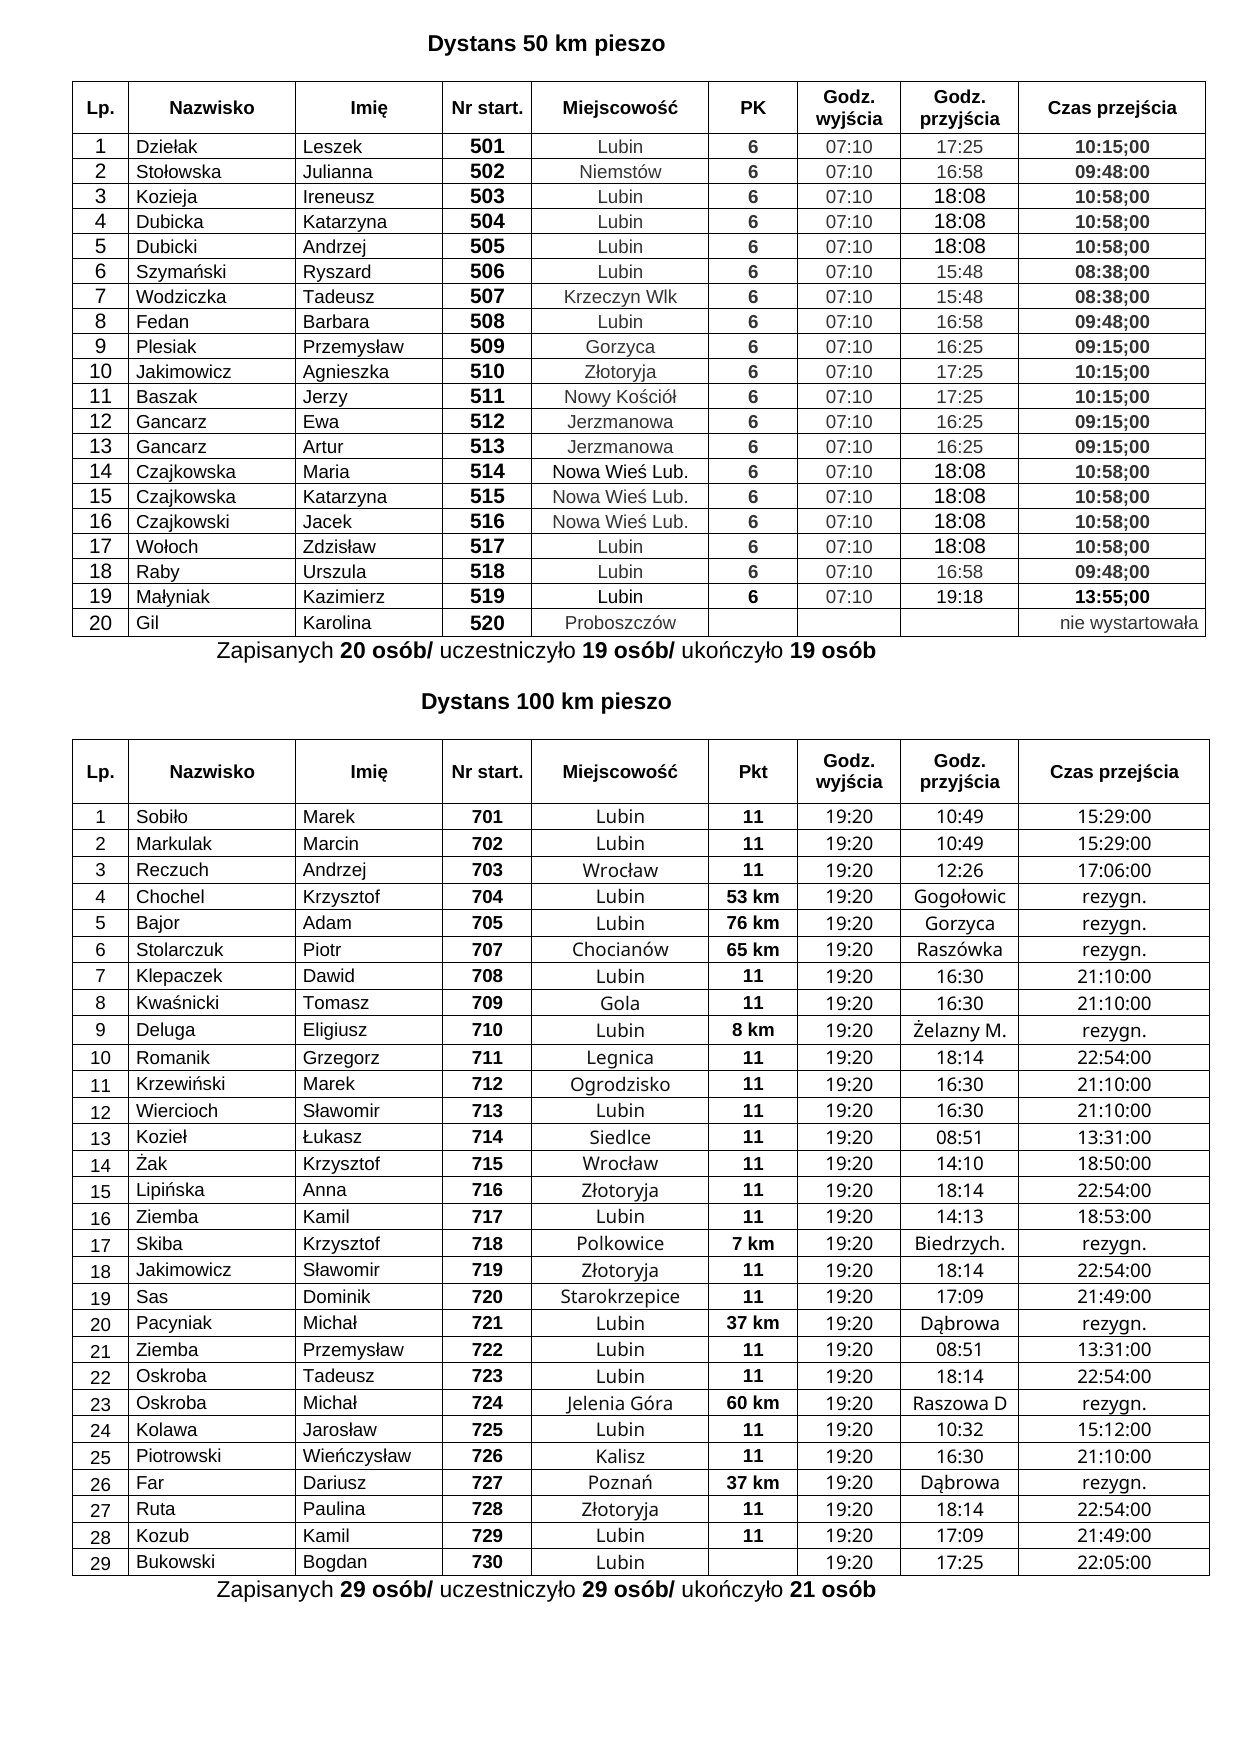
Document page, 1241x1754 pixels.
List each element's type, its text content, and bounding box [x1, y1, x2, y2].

table_cell 6 [73, 937, 128, 962]
table_cell 6 [709, 209, 797, 233]
table_cell 6 [709, 509, 797, 533]
table_cell 11 [709, 1337, 797, 1362]
table_cell Jerzmanowa [532, 434, 708, 458]
table_cell Lubin [532, 584, 708, 608]
table_cell 515 [443, 484, 531, 508]
table_cell 18:08 [901, 459, 1018, 483]
table_cell Agnieszka [296, 359, 442, 383]
table_cell Jelenia Góra [532, 1390, 708, 1415]
table_cell 720 [443, 1284, 531, 1309]
table_cell 09:15;00 [1019, 334, 1205, 358]
table_cell 19:20 [798, 1098, 900, 1123]
table_cell Krzysztof [296, 884, 442, 909]
table_cell 07:10 [798, 559, 900, 583]
table_cell Raby [129, 559, 295, 583]
table_cell Anna [296, 1177, 442, 1203]
table_cell 505 [443, 234, 531, 258]
table_cell Poznań [532, 1470, 708, 1495]
table_cell Lubin [532, 1016, 708, 1043]
table_cell 518 [443, 559, 531, 583]
table_cell 19:20 [798, 804, 900, 829]
table_cell Urszula [296, 559, 442, 583]
table_cell Krzysztof [296, 1230, 442, 1256]
table_cell 19:20 [798, 1177, 900, 1203]
table_cell 19:20 [798, 1443, 900, 1468]
table_cell Gogołowic [901, 884, 1018, 909]
table_cell 18:50:00 [1019, 1151, 1209, 1176]
table_cell Szymański [129, 259, 295, 283]
table_cell Lubin [532, 559, 708, 583]
table_cell Nowa Wieś Lub. [532, 484, 708, 508]
table_cell Bajor [129, 910, 295, 936]
table_cell Złotoryja [532, 1496, 708, 1522]
table_cell 19 [73, 584, 128, 608]
table_cell Jarosław [296, 1416, 442, 1442]
table_cell 21:10:00 [1019, 1098, 1209, 1123]
table_cell 15 [73, 484, 128, 508]
table_cell 16:30 [901, 1443, 1018, 1468]
table_cell 10:49 [901, 804, 1018, 829]
table_header Nr start. [443, 82, 531, 133]
table_cell 21:10:00 [1019, 1443, 1209, 1468]
table_cell 07:10 [798, 184, 900, 208]
table_cell Barbara [296, 309, 442, 333]
table_cell 708 [443, 963, 531, 989]
table_cell Nowa Wieś Lub. [532, 459, 708, 483]
table_cell Krzeczyn Wlk [532, 284, 708, 308]
table_cell Eligiusz [296, 1016, 442, 1043]
table_cell 19:20 [798, 1124, 900, 1150]
table_cell 07:10 [798, 409, 900, 433]
table_cell 21:10:00 [1019, 1071, 1209, 1097]
table_cell 11 [709, 1257, 797, 1282]
table_cell 11 [709, 1416, 797, 1442]
table_cell Lubin [532, 910, 708, 936]
table_cell Klepaczek [129, 963, 295, 989]
table_cell Fedan [129, 309, 295, 333]
table_cell 11 [709, 1045, 797, 1070]
table_cell Chochel [129, 884, 295, 909]
text Dystans 50 km pieszo [0, 29, 1093, 56]
table_cell Leszek [296, 134, 442, 158]
table_cell Krzysztof [296, 1151, 442, 1176]
table_cell 512 [443, 409, 531, 433]
table_cell 17:09 [901, 1284, 1018, 1309]
table_cell 11 [709, 804, 797, 829]
table_cell Wrocław [532, 1151, 708, 1176]
table_cell Skiba [129, 1230, 295, 1256]
table_cell Katarzyna [296, 209, 442, 233]
table_cell 09:15;00 [1019, 434, 1205, 458]
table_cell 717 [443, 1204, 531, 1229]
table_cell 15:29:00 [1019, 804, 1209, 829]
table_cell 18:14 [901, 1496, 1018, 1522]
table_cell 21:49:00 [1019, 1523, 1209, 1548]
table_cell 09:48;00 [1019, 559, 1205, 583]
table_cell 37 km [709, 1310, 797, 1336]
table_cell 19:20 [798, 1284, 900, 1309]
table_cell 19:20 [798, 1045, 900, 1070]
table_cell 19 [73, 1284, 128, 1309]
table_cell 7 [73, 284, 128, 308]
table_cell 508 [443, 309, 531, 333]
table_cell 12 [73, 1098, 128, 1123]
table_cell 10:58;00 [1019, 234, 1205, 258]
table_cell Dąbrowa [901, 1310, 1018, 1336]
table_cell Adam [296, 910, 442, 936]
table_cell Złotoryja [532, 1177, 708, 1203]
table_cell Biedrzych. [901, 1230, 1018, 1256]
table_cell Wrocław [532, 857, 708, 882]
table_cell 1 [73, 134, 128, 158]
table_cell 6 [709, 134, 797, 158]
table_cell 2 [73, 830, 128, 856]
table_cell 6 [709, 534, 797, 558]
table_cell 2 [73, 159, 128, 183]
table_cell Wieńczysław [296, 1443, 442, 1468]
table_cell 19:20 [798, 884, 900, 909]
table_cell 713 [443, 1098, 531, 1123]
table_cell Wodziczka [129, 284, 295, 308]
table_cell Raszowa D [901, 1390, 1018, 1415]
table_cell 10:15;00 [1019, 359, 1205, 383]
table_cell Dziełak [129, 134, 295, 158]
table_cell 27 [73, 1496, 128, 1522]
table_cell 6 [73, 259, 128, 283]
table_cell Lubin [532, 234, 708, 258]
table_cell Proboszczów [532, 609, 708, 636]
table_cell 16:30 [901, 1071, 1018, 1097]
table_cell Lubin [532, 259, 708, 283]
table_cell 712 [443, 1071, 531, 1097]
table_cell Lubin [532, 1204, 708, 1229]
table_cell Markulak [129, 830, 295, 856]
table_cell Małyniak [129, 584, 295, 608]
table_cell 18 [73, 1257, 128, 1282]
table_cell 10:58;00 [1019, 484, 1205, 508]
table_cell Kozieł [129, 1124, 295, 1150]
table_cell Michał [296, 1390, 442, 1415]
table_cell 14:10 [901, 1151, 1018, 1176]
table_cell 15:48 [901, 284, 1018, 308]
table_cell Jakimowicz [129, 359, 295, 383]
table_cell 21:10:00 [1019, 963, 1209, 989]
table_cell Jerzy [296, 384, 442, 408]
table_cell 502 [443, 159, 531, 183]
table_cell 26 [73, 1470, 128, 1495]
table_cell 3 [73, 184, 128, 208]
table_cell Lubin [532, 1098, 708, 1123]
table_cell [709, 609, 797, 636]
table_cell 17:25 [901, 384, 1018, 408]
table_cell 3 [73, 857, 128, 882]
table_cell 507 [443, 284, 531, 308]
table_cell Katarzyna [296, 484, 442, 508]
table_cell 11 [709, 1443, 797, 1468]
table_cell 18:08 [901, 234, 1018, 258]
table_cell 11 [709, 1124, 797, 1150]
table_cell 07:10 [798, 434, 900, 458]
table_cell Kwaśnicki [129, 990, 295, 1015]
table_cell 509 [443, 334, 531, 358]
table_cell 4 [73, 884, 128, 909]
table_cell Nowa Wieś Lub. [532, 509, 708, 533]
table_cell 711 [443, 1045, 531, 1070]
table_cell Romanik [129, 1045, 295, 1070]
table_cell 719 [443, 1257, 531, 1282]
table_cell Gorzyca [901, 910, 1018, 936]
table_cell Lipińska [129, 1177, 295, 1203]
table_cell 22:54:00 [1019, 1363, 1209, 1389]
table_cell 718 [443, 1230, 531, 1256]
table_cell 7 [73, 963, 128, 989]
table_cell 19:20 [798, 1071, 900, 1097]
table_cell 19:20 [798, 1496, 900, 1522]
table_header Pkt [709, 740, 797, 803]
table_cell 16:30 [901, 990, 1018, 1015]
table_cell rezygn. [1019, 910, 1209, 936]
table_cell 10:58;00 [1019, 209, 1205, 233]
table_cell 726 [443, 1443, 531, 1468]
table_cell 716 [443, 1177, 531, 1203]
table_cell 11 [709, 1177, 797, 1203]
table_cell 20 [73, 1310, 128, 1336]
table_cell Grzegorz [296, 1045, 442, 1070]
table_cell 714 [443, 1124, 531, 1150]
table_cell 704 [443, 884, 531, 909]
table_cell rezygn. [1019, 1390, 1209, 1415]
table_cell 4 [73, 209, 128, 233]
table_cell 19:20 [798, 1310, 900, 1336]
table_cell 18:53:00 [1019, 1204, 1209, 1229]
table_cell Jerzmanowa [532, 409, 708, 433]
table_cell 5 [73, 234, 128, 258]
table_cell 11 [709, 1496, 797, 1522]
text Dystans 100 km pieszo [0, 688, 1093, 714]
table_cell 24 [73, 1416, 128, 1442]
text Zapisanych 29 osób/ uczestniczyło 29 osób/ ukończyło 21 osób [0, 1576, 1093, 1602]
table_cell [709, 1549, 797, 1575]
table_cell Tomasz [296, 990, 442, 1015]
table_cell Przemysław [296, 1337, 442, 1362]
table_cell 8 [73, 990, 128, 1015]
table_cell 710 [443, 1016, 531, 1043]
table_cell Sławomir [296, 1098, 442, 1123]
table_cell 725 [443, 1416, 531, 1442]
table_cell 16 [73, 1204, 128, 1229]
table_cell 09:48:00 [1019, 159, 1205, 183]
table_cell 18:08 [901, 534, 1018, 558]
table_cell Gorzyca [532, 334, 708, 358]
table_cell Karolina [296, 609, 442, 636]
table_cell 07:10 [798, 309, 900, 333]
table_cell Artur [296, 434, 442, 458]
table_cell 07:10 [798, 159, 900, 183]
table_cell 721 [443, 1310, 531, 1336]
table_cell Julianna [296, 159, 442, 183]
table_cell 17:25 [901, 134, 1018, 158]
table_header Godz. przyjścia [901, 82, 1018, 133]
table_cell 6 [709, 459, 797, 483]
table_cell Ziemba [129, 1337, 295, 1362]
table_cell 08:38;00 [1019, 259, 1205, 283]
table_cell 10:32 [901, 1416, 1018, 1442]
table_header Godz. wyjścia [798, 740, 900, 803]
table_header Czas przejścia [1019, 740, 1209, 803]
table_cell Przemysław [296, 334, 442, 358]
table_cell 16:58 [901, 159, 1018, 183]
table_cell 22:54:00 [1019, 1177, 1209, 1203]
table_cell 10:15;00 [1019, 384, 1205, 408]
table_cell 724 [443, 1390, 531, 1415]
table_cell 18:08 [901, 209, 1018, 233]
table_cell 16 [73, 509, 128, 533]
table_cell 16:25 [901, 409, 1018, 433]
table_cell 14 [73, 459, 128, 483]
table_cell rezygn. [1019, 1016, 1209, 1043]
table_cell rezygn. [1019, 1230, 1209, 1256]
table_cell Far [129, 1470, 295, 1495]
table_cell 17:09 [901, 1523, 1018, 1548]
table_cell Chocianów [532, 937, 708, 962]
table_cell 11 [73, 1071, 128, 1097]
table_cell Krzewiński [129, 1071, 295, 1097]
table_cell Lubin [532, 1310, 708, 1336]
table_cell 21:10:00 [1019, 990, 1209, 1015]
table_cell 13 [73, 1124, 128, 1150]
table_cell Czajkowska [129, 484, 295, 508]
table_cell Michał [296, 1310, 442, 1336]
table_cell 07:10 [798, 459, 900, 483]
table_cell 730 [443, 1549, 531, 1575]
table_cell Lubin [532, 134, 708, 158]
table_cell 10:15;00 [1019, 134, 1205, 158]
text Zapisanych 20 osób/ uczestniczyło 19 osób/ ukończyło 19 osób [0, 637, 1093, 663]
table_cell 07:10 [798, 134, 900, 158]
table_cell 19:20 [798, 1416, 900, 1442]
table_cell Tadeusz [296, 284, 442, 308]
table_cell Kazimierz [296, 584, 442, 608]
table_cell 13:31:00 [1019, 1124, 1209, 1150]
table_cell Kamil [296, 1523, 442, 1548]
table_cell 10 [73, 359, 128, 383]
table_header PK [709, 82, 797, 133]
table_cell Kozub [129, 1523, 295, 1548]
table_header Imię [296, 740, 442, 803]
table_cell Oskroba [129, 1390, 295, 1415]
table_cell 07:10 [798, 359, 900, 383]
table_cell 7 km [709, 1230, 797, 1256]
table_cell Dubicka [129, 209, 295, 233]
table_cell Pacyniak [129, 1310, 295, 1336]
table_cell Piotrowski [129, 1443, 295, 1468]
table_cell 21 [73, 1337, 128, 1362]
table_cell 11 [709, 1071, 797, 1097]
table_cell 19:20 [798, 1470, 900, 1495]
table_cell 17 [73, 1230, 128, 1256]
table_cell 12 [73, 409, 128, 433]
table_cell 6 [709, 159, 797, 183]
table_cell 723 [443, 1363, 531, 1389]
table_cell 514 [443, 459, 531, 483]
table_cell Ruta [129, 1496, 295, 1522]
table_cell 11 [709, 857, 797, 882]
table_cell Marek [296, 804, 442, 829]
table_cell Dąbrowa [901, 1470, 1018, 1495]
table_cell 23 [73, 1390, 128, 1415]
table_cell 5 [73, 910, 128, 936]
table_cell 65 km [709, 937, 797, 962]
table_cell Legnica [532, 1045, 708, 1070]
table_cell 11 [709, 1284, 797, 1309]
table_cell Kolawa [129, 1416, 295, 1442]
table_header Nr start. [443, 740, 531, 803]
table_header Miejscowość [532, 740, 708, 803]
table_cell 14 [73, 1151, 128, 1176]
table_cell 15:12:00 [1019, 1416, 1209, 1442]
table_cell Wołoch [129, 534, 295, 558]
table_cell Czajkowska [129, 459, 295, 483]
table_cell 18:14 [901, 1363, 1018, 1389]
table_cell Jacek [296, 509, 442, 533]
table_cell 19:20 [798, 1363, 900, 1389]
table_cell 17:06:00 [1019, 857, 1209, 882]
table_cell 18:08 [901, 184, 1018, 208]
table_cell Marcin [296, 830, 442, 856]
table_cell Wiercioch [129, 1098, 295, 1123]
table_cell 6 [709, 334, 797, 358]
table_cell 15 [73, 1177, 128, 1203]
table_cell Łukasz [296, 1124, 442, 1150]
table_cell 07:10 [798, 584, 900, 608]
table_cell Złotoryja [532, 1257, 708, 1282]
table_cell Dubicki [129, 234, 295, 258]
table_cell Zdzisław [296, 534, 442, 558]
table_cell Reczuch [129, 857, 295, 882]
table_cell 10:58;00 [1019, 509, 1205, 533]
table_cell 19:20 [798, 937, 900, 962]
table_cell rezygn. [1019, 884, 1209, 909]
table_cell 6 [709, 309, 797, 333]
table_cell 19:20 [798, 963, 900, 989]
table_cell 07:10 [798, 484, 900, 508]
table_cell 10:58;00 [1019, 534, 1205, 558]
table_cell Jakimowicz [129, 1257, 295, 1282]
table_cell 28 [73, 1523, 128, 1548]
table_cell 1 [73, 804, 128, 829]
table_cell Dominik [296, 1284, 442, 1309]
table_cell Stolarczuk [129, 937, 295, 962]
table_cell Gancarz [129, 409, 295, 433]
table_cell 15:29:00 [1019, 830, 1209, 856]
table_cell Lubin [532, 1549, 708, 1575]
table_cell 6 [709, 384, 797, 408]
table_cell 19:20 [798, 857, 900, 882]
table_cell Andrzej [296, 234, 442, 258]
table_cell 18 [73, 559, 128, 583]
table_cell 07:10 [798, 334, 900, 358]
table_cell 22:54:00 [1019, 1257, 1209, 1282]
table_cell rezygn. [1019, 1470, 1209, 1495]
table_cell 18:14 [901, 1257, 1018, 1282]
table_cell 14:13 [901, 1204, 1018, 1229]
table_cell 6 [709, 284, 797, 308]
table_header Miejscowość [532, 82, 708, 133]
table_cell 6 [709, 259, 797, 283]
table_cell Deluga [129, 1016, 295, 1043]
table_cell 08:51 [901, 1337, 1018, 1362]
table_cell 11 [709, 990, 797, 1015]
table_cell 16:30 [901, 1098, 1018, 1123]
table_cell 11 [709, 1151, 797, 1176]
table_cell Piotr [296, 937, 442, 962]
table_cell 07:10 [798, 384, 900, 408]
table_cell 12:26 [901, 857, 1018, 882]
table_cell 728 [443, 1496, 531, 1522]
table_cell 19:20 [798, 1390, 900, 1415]
table_cell 513 [443, 434, 531, 458]
table_cell Kamil [296, 1204, 442, 1229]
table_cell Sławomir [296, 1257, 442, 1282]
table_cell 6 [709, 584, 797, 608]
table_cell 6 [709, 184, 797, 208]
table_cell 10:49 [901, 830, 1018, 856]
table_cell Kozieja [129, 184, 295, 208]
table_cell Ireneusz [296, 184, 442, 208]
table_cell 11 [709, 1098, 797, 1123]
table_cell Lubin [532, 1523, 708, 1548]
table_cell 6 [709, 409, 797, 433]
table_cell 520 [443, 609, 531, 636]
table_cell 517 [443, 534, 531, 558]
table_cell 07:10 [798, 259, 900, 283]
table_cell 11 [73, 384, 128, 408]
table_cell 07:10 [798, 509, 900, 533]
table_cell Dawid [296, 963, 442, 989]
table_cell 6 [709, 359, 797, 383]
table_cell Stołowska [129, 159, 295, 183]
table_cell 18:08 [901, 509, 1018, 533]
table_cell Lubin [532, 209, 708, 233]
table_cell Maria [296, 459, 442, 483]
table_cell 09:15;00 [1019, 409, 1205, 433]
table_header Lp. [73, 740, 128, 803]
table_cell Żak [129, 1151, 295, 1176]
table_cell Lubin [532, 1416, 708, 1442]
table_cell 19:20 [798, 1337, 900, 1362]
table_cell nie wystartowała [1019, 609, 1205, 636]
table_cell Raszówka [901, 937, 1018, 962]
table_cell 510 [443, 359, 531, 383]
table_cell 709 [443, 990, 531, 1015]
table_cell 19:20 [798, 1549, 900, 1575]
table_cell Ryszard [296, 259, 442, 283]
table_cell 6 [709, 484, 797, 508]
table_cell 19:20 [798, 1151, 900, 1176]
table_cell 707 [443, 937, 531, 962]
table_cell Sas [129, 1284, 295, 1309]
table_cell Siedlce [532, 1124, 708, 1150]
table_cell 16:58 [901, 559, 1018, 583]
table_cell 07:10 [798, 284, 900, 308]
table_cell 17:25 [901, 1549, 1018, 1575]
table_cell 511 [443, 384, 531, 408]
table_cell 53 km [709, 884, 797, 909]
table_header Godz. wyjścia [798, 82, 900, 133]
table_cell Polkowice [532, 1230, 708, 1256]
table_cell Lubin [532, 963, 708, 989]
table_cell 07:10 [798, 534, 900, 558]
table_cell 11 [709, 1363, 797, 1389]
table_cell Złotoryja [532, 359, 708, 383]
table_cell Paulina [296, 1496, 442, 1522]
table_cell Lubin [532, 534, 708, 558]
table_cell 60 km [709, 1390, 797, 1415]
table_cell Ogrodzisko [532, 1071, 708, 1097]
table_cell 18:08 [901, 484, 1018, 508]
table_cell 6 [709, 434, 797, 458]
table_cell 16:25 [901, 334, 1018, 358]
table_cell 07:10 [798, 234, 900, 258]
table_cell Lubin [532, 1363, 708, 1389]
table_cell 17:25 [901, 359, 1018, 383]
table_cell Lubin [532, 804, 708, 829]
table_cell 516 [443, 509, 531, 533]
table_cell Czajkowski [129, 509, 295, 533]
table_cell rezygn. [1019, 1310, 1209, 1336]
table_cell 29 [73, 1549, 128, 1575]
table_cell 13:55;00 [1019, 584, 1205, 608]
table_cell 16:30 [901, 963, 1018, 989]
table_cell 729 [443, 1523, 531, 1548]
table_cell 25 [73, 1443, 128, 1468]
table_cell 6 [709, 559, 797, 583]
table_cell 722 [443, 1337, 531, 1362]
table_cell 11 [709, 1523, 797, 1548]
table_cell Gil [129, 609, 295, 636]
table_cell 19:20 [798, 1257, 900, 1282]
table_cell [798, 609, 900, 636]
table_cell 76 km [709, 910, 797, 936]
table_cell Marek [296, 1071, 442, 1097]
table_cell 18:14 [901, 1177, 1018, 1203]
table_cell Sobiło [129, 804, 295, 829]
table_cell Gancarz [129, 434, 295, 458]
table_cell 702 [443, 830, 531, 856]
table_cell 503 [443, 184, 531, 208]
table_cell Lubin [532, 1337, 708, 1362]
table_cell 10 [73, 1045, 128, 1070]
table_header Godz. przyjścia [901, 740, 1018, 803]
table_cell Plesiak [129, 334, 295, 358]
table_cell 37 km [709, 1470, 797, 1495]
table_cell 701 [443, 804, 531, 829]
table_cell 19:20 [798, 1016, 900, 1043]
table_cell 21:49:00 [1019, 1284, 1209, 1309]
table_cell Gola [532, 990, 708, 1015]
table_cell 504 [443, 209, 531, 233]
table_header Czas przejścia [1019, 82, 1205, 133]
table_cell 519 [443, 584, 531, 608]
table_cell Lubin [532, 184, 708, 208]
table_cell 19:18 [901, 584, 1018, 608]
table_cell 8 [73, 309, 128, 333]
table_cell 705 [443, 910, 531, 936]
table_cell 16:25 [901, 434, 1018, 458]
table_cell 07:10 [798, 209, 900, 233]
table_cell 6 [709, 234, 797, 258]
table_cell 19:20 [798, 830, 900, 856]
table_cell 22 [73, 1363, 128, 1389]
table_cell 10:58;00 [1019, 459, 1205, 483]
table_header Nazwisko [129, 740, 295, 803]
table_cell Andrzej [296, 857, 442, 882]
table_cell 08:38;00 [1019, 284, 1205, 308]
table_cell 19:20 [798, 910, 900, 936]
table_cell Nowy Kościół [532, 384, 708, 408]
table_cell Oskroba [129, 1363, 295, 1389]
table_cell 11 [709, 830, 797, 856]
table_cell 506 [443, 259, 531, 283]
table_cell 18:14 [901, 1045, 1018, 1070]
table_header Imię [296, 82, 442, 133]
table_cell Bukowski [129, 1549, 295, 1575]
table_cell 501 [443, 134, 531, 158]
table_cell rezygn. [1019, 937, 1209, 962]
table_header Nazwisko [129, 82, 295, 133]
table_cell 11 [709, 963, 797, 989]
table_cell 13:31:00 [1019, 1337, 1209, 1362]
table_cell 22:54:00 [1019, 1496, 1209, 1522]
table_cell Kalisz [532, 1443, 708, 1468]
table_cell 8 km [709, 1016, 797, 1043]
table_cell 19:20 [798, 1204, 900, 1229]
table_cell 703 [443, 857, 531, 882]
table_cell Bogdan [296, 1549, 442, 1575]
table_cell 15:48 [901, 259, 1018, 283]
table_cell 16:58 [901, 309, 1018, 333]
table_cell 19:20 [798, 1523, 900, 1548]
table_cell Żelazny M. [901, 1016, 1018, 1043]
table_cell 13 [73, 434, 128, 458]
table_cell Lubin [532, 309, 708, 333]
table_cell 727 [443, 1470, 531, 1495]
table_cell Tadeusz [296, 1363, 442, 1389]
table_cell 17 [73, 534, 128, 558]
table_cell 20 [73, 609, 128, 636]
table_cell 715 [443, 1151, 531, 1176]
table_cell 19:20 [798, 1230, 900, 1256]
table_cell 22:54:00 [1019, 1045, 1209, 1070]
table_cell Lubin [532, 830, 708, 856]
table_cell Ewa [296, 409, 442, 433]
table_cell 10:58;00 [1019, 184, 1205, 208]
table_cell Ziemba [129, 1204, 295, 1229]
table_cell Starokrzepice [532, 1284, 708, 1309]
table_cell 09:48;00 [1019, 309, 1205, 333]
table_cell Dariusz [296, 1470, 442, 1495]
table_cell 9 [73, 334, 128, 358]
table_cell 9 [73, 1016, 128, 1043]
table_header Lp. [73, 82, 128, 133]
table_cell 08:51 [901, 1124, 1018, 1150]
table_cell 11 [709, 1204, 797, 1229]
table_cell [901, 609, 1018, 636]
table_cell Lubin [532, 884, 708, 909]
table_cell Niemstów [532, 159, 708, 183]
table_cell 22:05:00 [1019, 1549, 1209, 1575]
table_cell Baszak [129, 384, 295, 408]
table_cell 19:20 [798, 990, 900, 1015]
